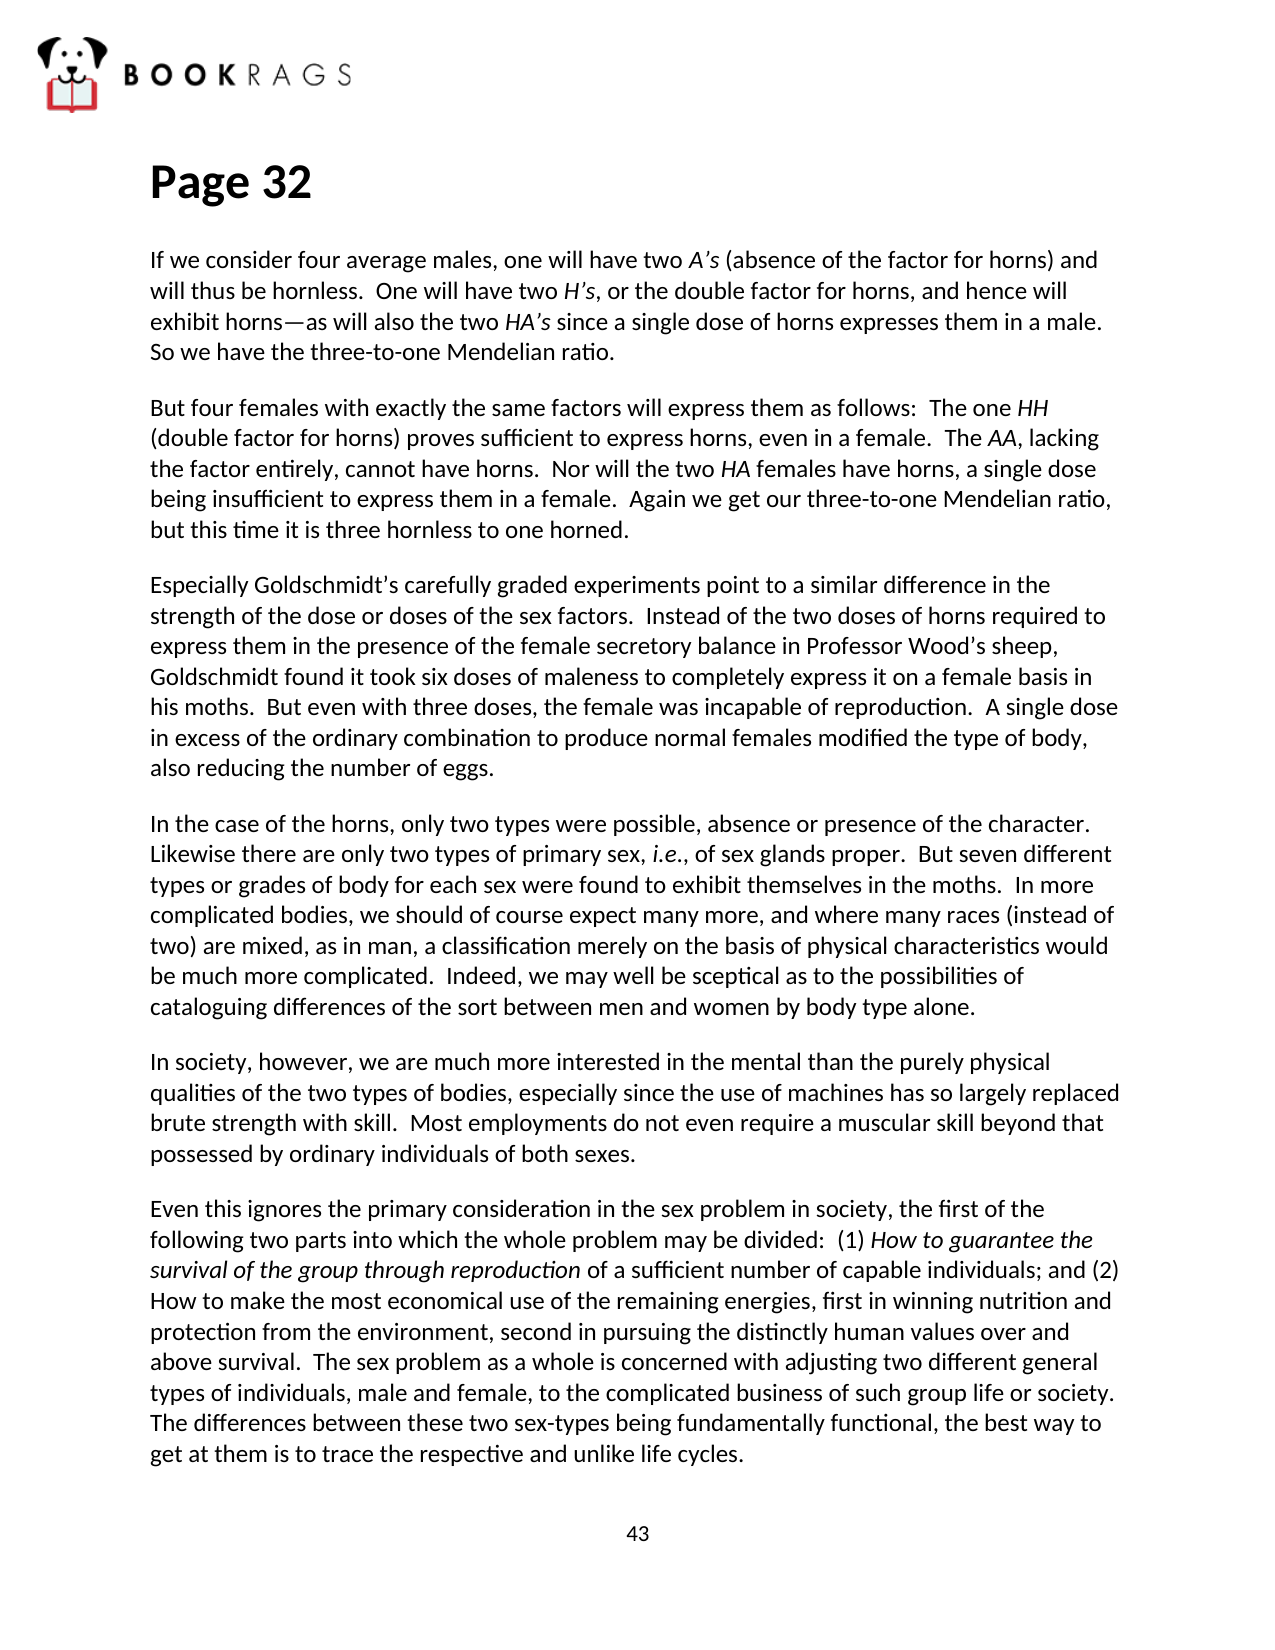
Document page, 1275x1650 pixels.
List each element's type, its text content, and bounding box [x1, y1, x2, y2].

text If we consider four average males, one will have two A’s (absence of the factor for horns) and will thus be hornless. One will have two H’s, or the double factor for horns, and hence will exhibit horns—­as will also the two HA’s since a single dose of horns expresses them in a male. So we have the three-to-one Mendelian ratio. [150, 244, 1125, 367]
text Even this ignores the primary consideration in the sex problem in society, the first of the following two parts into which the whole problem may be divided: (1) How to guarantee the survival of the group through reproduction of a sufficient number of capable individuals; and (2) How to make the most economical use of the remaining energies, first in winning nutrition and protection from the environment, second in pursuing the distinctly human values over and above survival. The sex problem as a whole is concerned with adjusting two different general types of individuals, male and female, to the complicated business of such group life or society. The differences between these two sex-types being fundamentally functional, the best way to get at them is to trace the respective and unlike life cycles. [150, 1194, 1125, 1468]
text In the case of the horns, only two types were possible, absence or presence of the character. Likewise there are only two types of primary sex, i.e., of sex glands proper. But seven different types or grades of body for each sex were found to exhibit themselves in the moths. In more complicated bodies, we should of course expect many more, and where many races (instead of two) are mixed, as in man, a classification merely on the basis of physical characteristics would be much more complicated. Indeed, we may well be sceptical as to the possibilities of cataloguing differences of the sort between men and women by body type alone. [150, 808, 1125, 1022]
text Page 32 [150, 150, 1125, 211]
text But four females with exactly the same factors will express them as follows: The one HH (double factor for horns) proves sufficient to express horns, even in a female. The AA, lacking the factor entirely, cannot have horns. Nor will the two HA females have horns, a single dose being insufficient to express them in a female. Again we get our three-to-one Mendelian ratio, but this time it is three hornless to one horned. [150, 392, 1125, 544]
text In society, however, we are much more interested in the mental than the purely physical qualities of the two types of bodies, especially since the use of machines has so largely replaced brute strength with skill. Most employments do not even require a muscular skill beyond that possessed by ordinary individuals of both sexes. [150, 1047, 1125, 1169]
text Especially Goldschmidt’s carefully graded experiments point to a similar difference in the strength of the dose or doses of the sex factors. Instead of the two doses of horns required to express them in the presence of the female secretory balance in Professor Wood’s sheep, Goldschmidt found it took six doses of maleness to completely express it on a female basis in his moths. But even with three doses, the female was incapable of reproduction. A single dose in excess of the ordinary combination to produce normal females modified the type of body, also reducing the number of eggs. [150, 569, 1125, 783]
picture [37, 37, 351, 113]
